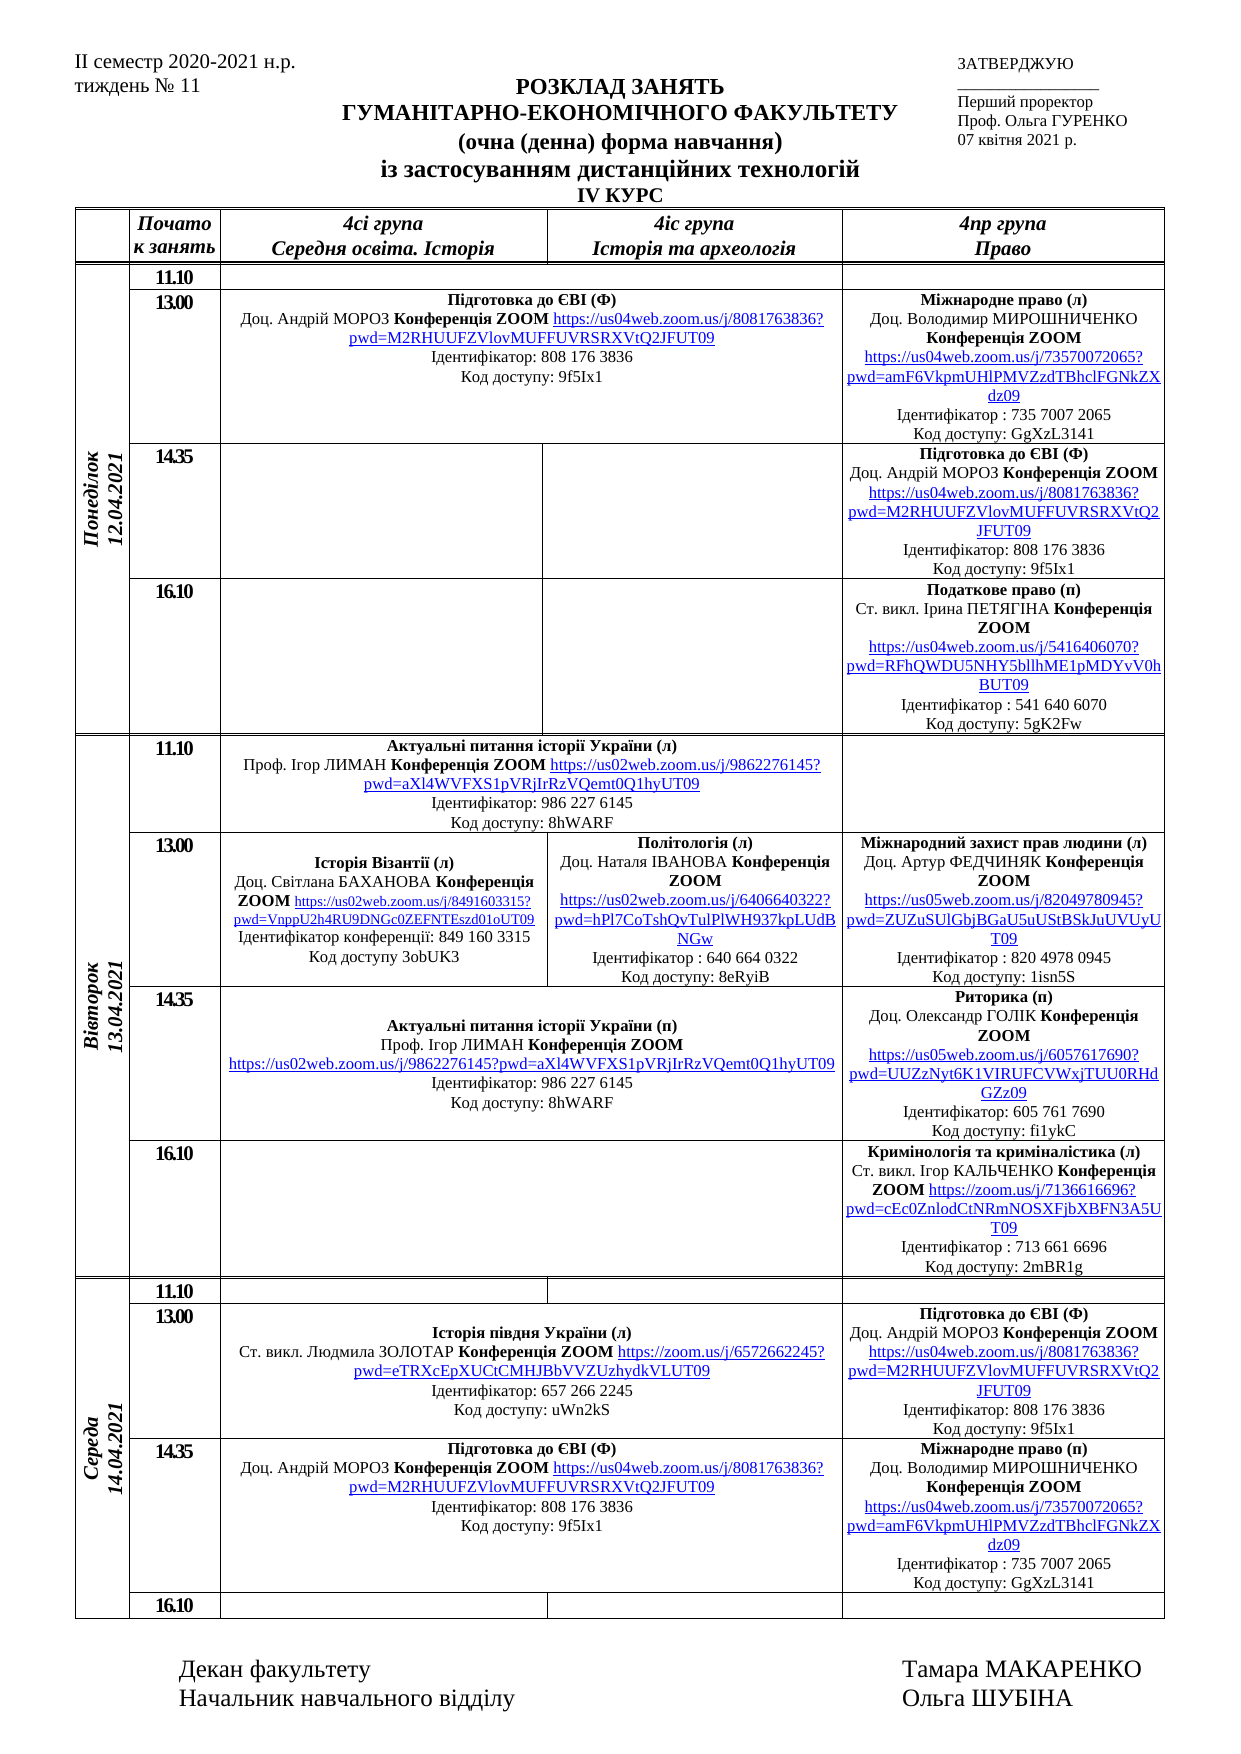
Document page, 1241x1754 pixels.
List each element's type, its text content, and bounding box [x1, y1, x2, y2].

table_cell 14.35 [130, 987, 220, 1140]
table_cell [543, 579, 842, 733]
table_cell Підготовка до ЄВІ (Ф) Доц. Андрій МОРОЗ Конференція ZOOM https://us04web.zoom.us/j/8081763836?pwd=M2RHUUFZVlovMUFFUVRSRXVtQ2JFUT09 Ідентифікатор: 808 176 3836 Код доступу: 9f5Ix1 [221, 1439, 842, 1592]
table_header [76, 210, 129, 261]
table_cell [843, 1279, 1164, 1303]
text ІV КУРС [75, 183, 1165, 207]
table_cell 11.10 [130, 265, 220, 289]
table_header 4пр група Право [843, 210, 1164, 261]
table_cell [843, 736, 1164, 832]
table_cell Міжнародне право (п) Доц. Володимир МИРОШНИЧЕНКО Конференція ZOOM https://us04web.zoom.us/j/73570072065?pwd=amF6VkpmUHlPMVZzdTBhclFGNkZXdz09 Ідентифікатор : 735 7007 2065 Код доступу: GgXzL3141 [843, 1439, 1164, 1592]
table_cell 13.00 [130, 1304, 220, 1438]
table_cell Кримінологія та криміналістика (л) Ст. викл. Ігор КАЛЬЧЕНКО Конференція ZOOM https://zoom.us/j/7136616696?pwd=cEc0ZnlodCtNRmNOSXFjbXBFN3A5UT09 Ідентифікатор : 713 661 6696 Код доступу: 2mBR1g [843, 1141, 1164, 1276]
table_cell Міжнародне право (л) Доц. Володимир МИРОШНИЧЕНКО Конференція ZOOM https://us04web.zoom.us/j/73570072065?pwd=amF6VkpmUHlPMVZzdTBhclFGNkZXdz09 Ідентифікатор : 735 7007 2065 Код доступу: GgXzL3141 [843, 290, 1164, 443]
table_cell [221, 1141, 842, 1276]
table_cell [221, 1593, 547, 1617]
table_cell Підготовка до ЄВІ (Ф) Доц. Андрій МОРОЗ Конференція ZOOM https://us04web.zoom.us/j/8081763836?pwd=M2RHUUFZVlovMUFFUVRSRXVtQ2JFUT09 Ідентифікатор: 808 176 3836 Код доступу: 9f5Ix1 [843, 1304, 1164, 1438]
table_header 4іс група Історія та археологія [548, 210, 842, 261]
table_cell [221, 579, 542, 733]
table_cell Вівторок 13.04.2021 [76, 736, 129, 1276]
table_cell Історія Візантії (л) Доц. Світлана БАХАНОВА Конференція ZOOM https://us02web.zoom.us/j/8491603315?pwd=VnppU2h4RU9DNGc0ZEFNTEszd01oUT09 Ідентифікатор конференції: 849 160 3315 Код доступу 3obUK3 [221, 833, 547, 986]
table_cell [548, 1593, 842, 1617]
table_header Початок занять [130, 210, 220, 261]
table_cell 13.00 [130, 833, 220, 986]
table_cell [543, 444, 842, 578]
table_cell Податкове право (п) Ст. викл. Ірина ПЕТЯГІНА Конференція ZOOM https://us04web.zoom.us/j/5416406070?pwd=RFhQWDU5NHY5bllhME1pMDYvV0hBUT09 Ідентифікатор : 541 640 6070 Код доступу: 5gK2Fw [843, 579, 1164, 733]
table_cell Міжнародний захист прав людини (л) Доц. Артур ФЕДЧИНЯК Конференція ZOOM https://us05web.zoom.us/j/82049780945?pwd=ZUZuSUlGbjBGaU5uUStBSkJuUVUyUT09 Ідентифікатор : 820 4978 0945 Код доступу: 1isn5S [843, 833, 1164, 986]
table_cell 14.35 [130, 1439, 220, 1592]
table_cell [221, 1279, 547, 1303]
table_cell 16.10 [130, 1593, 220, 1617]
table_cell [221, 444, 542, 578]
table_cell Середа 14.04.2021 [76, 1279, 129, 1617]
table_cell 14.35 [130, 444, 220, 578]
table_cell [548, 1279, 842, 1303]
table_cell Політологія (л) Доц. Наталя ІВАНОВА Конференція ZOOM https://us02web.zoom.us/j/6406640322?pwd=hPl7CoTshQvTulPlWH937kpLUdBNGw Ідентифікатор : 640 664 0322 Код доступу: 8eRyiB [548, 833, 842, 986]
table_header 4сі група Середня освіта. Історія [221, 210, 547, 261]
table_cell 16.10 [130, 579, 220, 733]
table_cell 11.10 [130, 736, 220, 832]
table_cell Підготовка до ЄВІ (Ф) Доц. Андрій МОРОЗ Конференція ZOOM https://us04web.zoom.us/j/8081763836?pwd=M2RHUUFZVlovMUFFUVRSRXVtQ2JFUT09 Ідентифікатор: 808 176 3836 Код доступу: 9f5Ix1 [843, 444, 1164, 578]
table_cell 11.10 [130, 1279, 220, 1303]
table_cell Риторика (п) Доц. Олександр ГОЛІК Конференція ZOOM https://us05web.zoom.us/j/6057617690?pwd=UUZzNyt6K1VIRUFCVWxjTUU0RHdGZz09 Ідентифікатор: 605 761 7690 Код доступу: fi1ykC [843, 987, 1164, 1140]
table_cell Актуальні питання історії України (п) Проф. Ігор ЛИМАН Конференція ZOOM https://us02web.zoom.us/j/9862276145?pwd=aXl4WVFXS1pVRjIrRzVQemt0Q1hyUT09 Ідентифікатор: 986 227 6145 Код доступу: 8hWARF [221, 987, 842, 1140]
table_cell 16.10 [130, 1141, 220, 1276]
table_cell Актуальні питання історії України (л) Проф. Ігор ЛИМАН Конференція ZOOM https://us02web.zoom.us/j/9862276145?pwd=aXl4WVFXS1pVRjIrRzVQemt0Q1hyUT09 Ідентифікатор: 986 227 6145 Код доступу: 8hWARF [221, 736, 842, 832]
table_cell Підготовка до ЄВІ (Ф) Доц. Андрій МОРОЗ Конференція ZOOM https://us04web.zoom.us/j/8081763836?pwd=M2RHUUFZVlovMUFFUVRSRXVtQ2JFUT09 Ідентифікатор: 808 176 3836 Код доступу: 9f5Ix1 [221, 290, 842, 443]
table_cell 13.00 [130, 290, 220, 443]
table_cell [221, 265, 842, 289]
table_cell [843, 265, 1164, 289]
table_cell Історія півдня України (л) Ст. викл. Людмила ЗОЛОТАР Конференція ZOOM https://zoom.us/j/6572662245?pwd=eTRXcEpXUCtCMHJBbVVZUzhydkVLUT09 Ідентифікатор: 657 266 2245 Код доступу: uWn2kS [221, 1304, 842, 1438]
table_cell [843, 1593, 1164, 1617]
table_cell Понеділок 12.04.2021 [76, 265, 129, 733]
